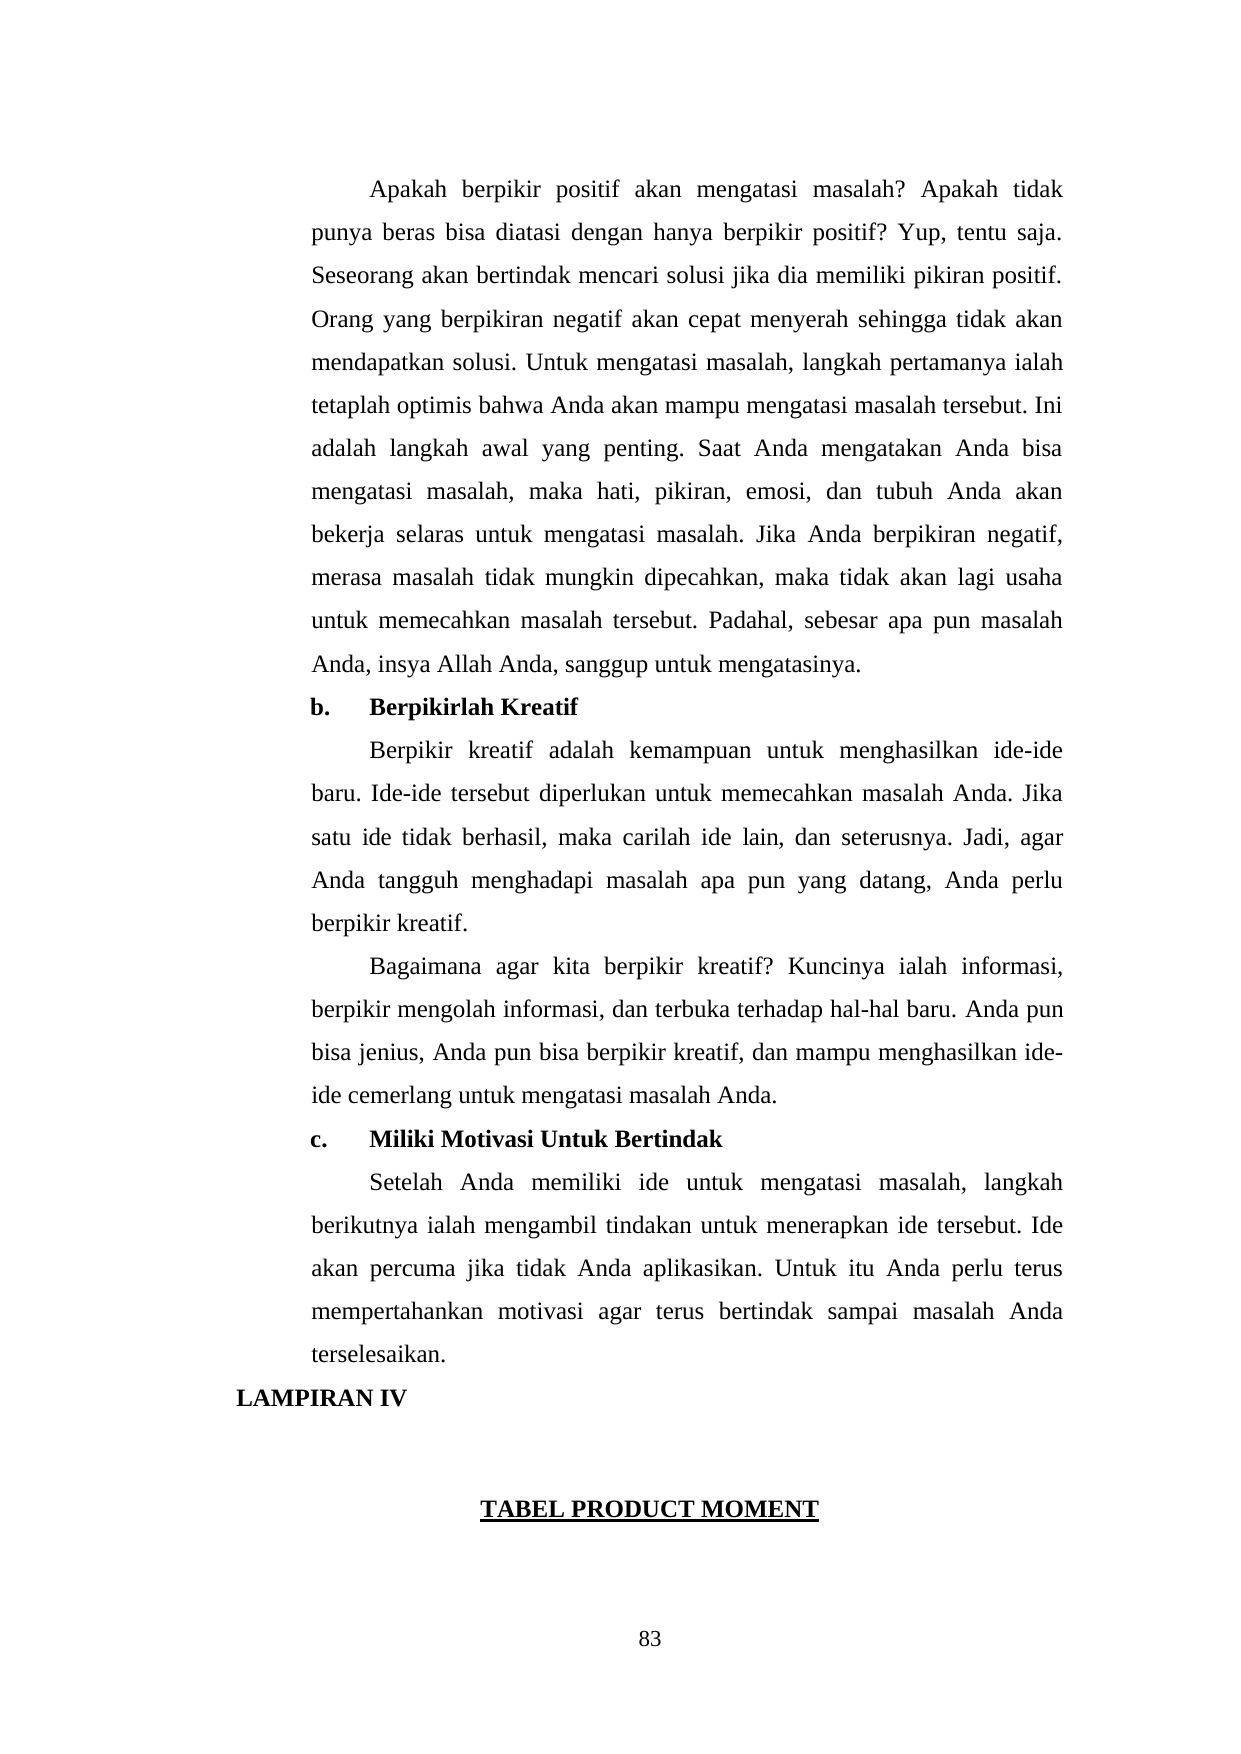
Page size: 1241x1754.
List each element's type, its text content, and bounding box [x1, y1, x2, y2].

text TABEL PRODUCT MOMENT [480, 1494, 1223, 1523]
text Setelah Anda memiliki ide untuk mengatasi masalah, langkah berikutnya ialah mengambil tindakan untuk menerapkan ide tersebut. Ide akan percuma jika tidak Anda aplikasikan. Untuk itu Anda perlu terus mempertahankan motivasi agar terus bertindak sampai masalah Anda terselesaikan. [311, 1167, 1063, 1368]
subtitle LAMPIRAN IV [236, 1383, 1223, 1412]
text Bagaimana agar kita berpikir kreatif? Kuncinya ialah informasi, berpikir mengolah informasi, dan terbuka terhadap hal-hal baru. Anda pun bisa jenius, Anda pun bisa berpikir kreatif, dan mampu menghasilkan ide- ide cemerlang untuk mengatasi masalah Anda. [311, 951, 1064, 1109]
text Berpikir kreatif adalah kemampuan untuk menghasilkan ide-ide baru. Ide-ide tersebut diperlukan untuk memecahkan masalah Anda. Jika satu ide tidak berhasil, maka carilah ide lain, dan seterusnya. Jadi, agar Anda tangguh menghadapi masalah apa pun yang datang, Anda perlu berpikir kreatif. [311, 735, 1063, 937]
text Apakah berpikir positif akan mengatasi masalah? Apakah tidak punya beras bisa diatasi dengan hanya berpikir positif? Yup, tentu saja. Seseorang akan bertindak mencari solusi jika dia memiliki pikiran positif. Orang yang berpikiran negatif akan cepat menyerah sehingga tidak akan mendapatkan solusi. Untuk mengatasi masalah, langkah pertamanya ialah tetaplah optimis bahwa Anda akan mampu mengatasi masalah tersebut. Ini adalah langkah awal yang penting. Saat Anda mengatakan Anda bisa mengatasi masalah, maka hati, pikiran, emosi, dan tubuh Anda akan bekerja selaras untuk mengatasi masalah. Jika Anda berpikiran negatif, merasa masalah tidak mungkin dipecahkan, maka tidak akan lagi usaha untuk memecahkan masalah tersebut. Padahal, sebesar apa pun masalah Anda, insya Allah Anda, sanggup untuk mengatasinya. [311, 174, 1063, 677]
subtitle Berpikirlah Kreatif [310, 692, 1223, 721]
subtitle Miliki Motivasi Untuk Bertindak [310, 1124, 1223, 1153]
